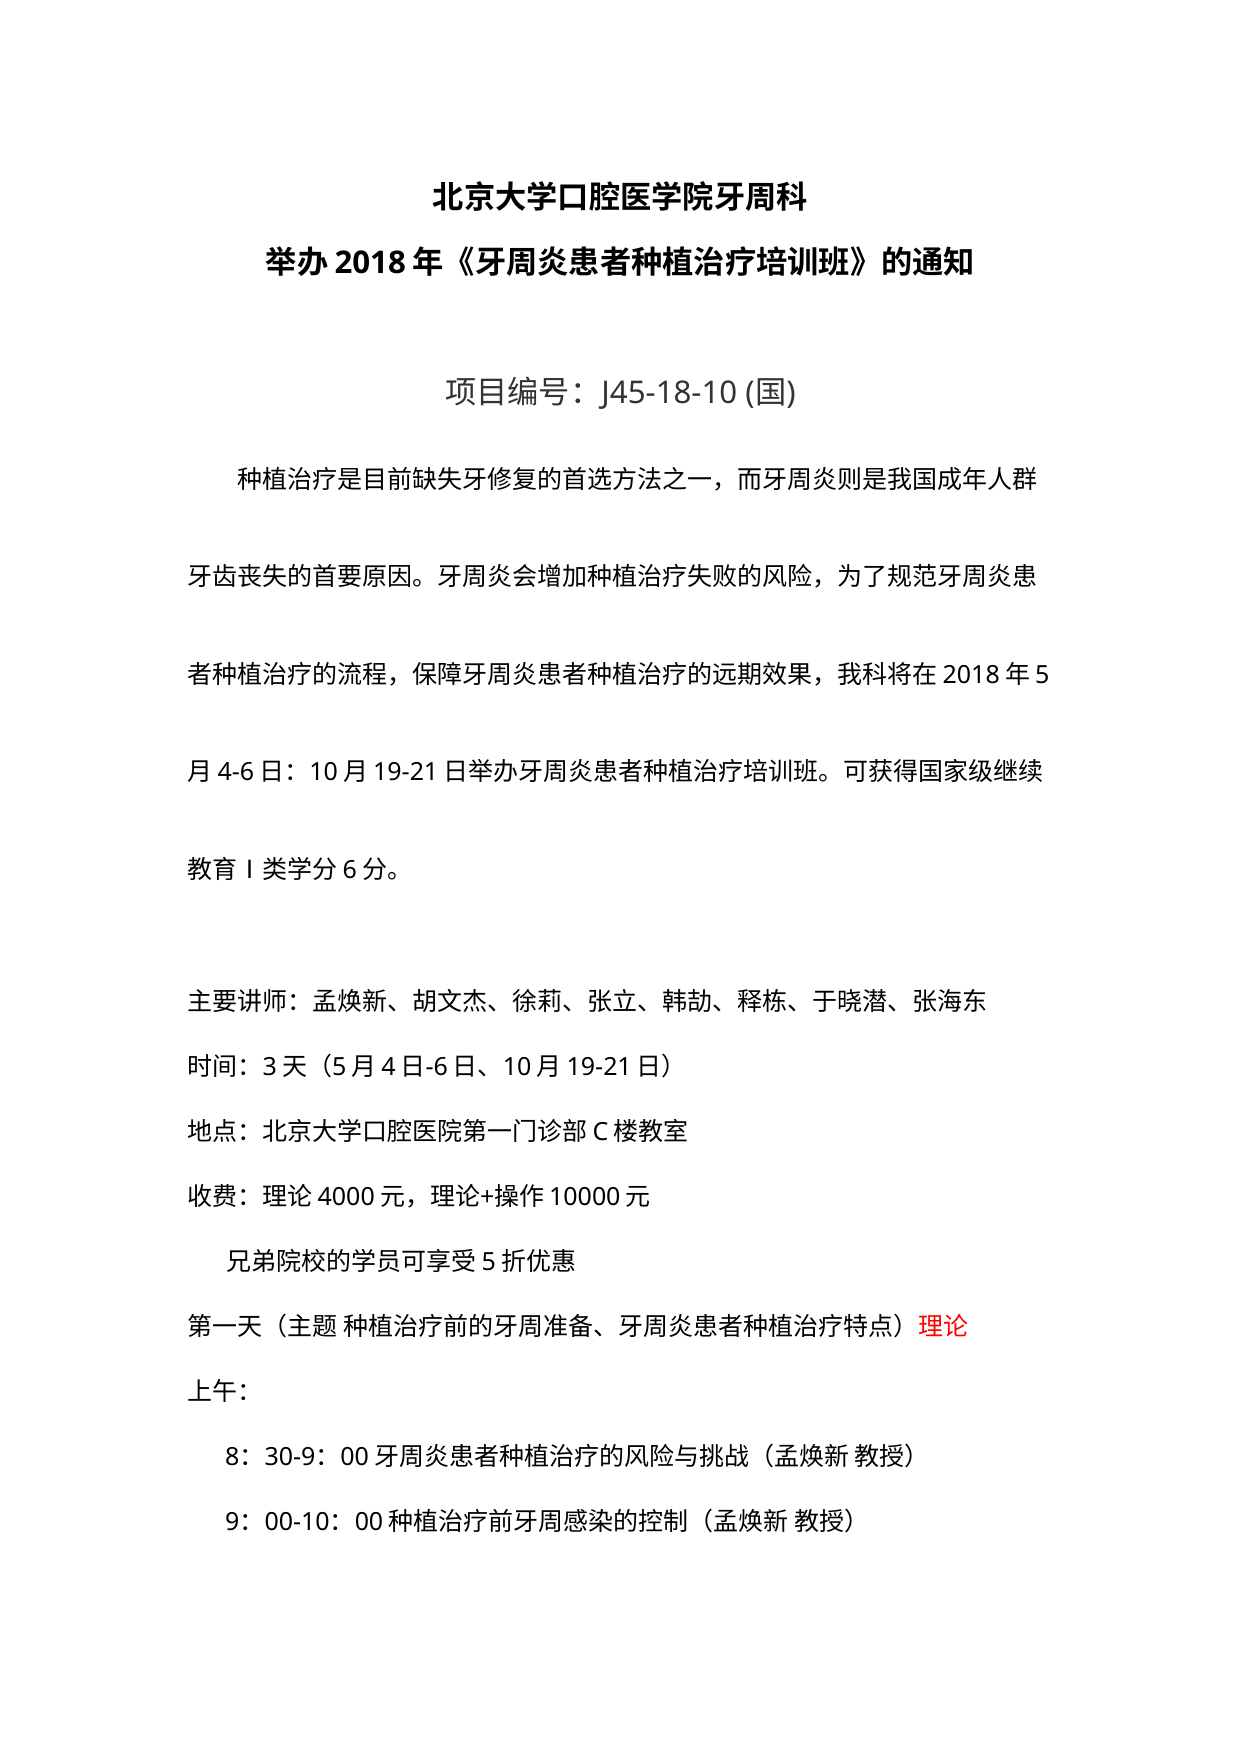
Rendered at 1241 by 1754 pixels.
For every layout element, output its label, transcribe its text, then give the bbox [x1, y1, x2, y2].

text 收费：理论4000元，理论+操作10000元 [187, 1162, 1053, 1227]
text 上午： [187, 1357, 1053, 1422]
text 举办2018年《牙周炎患者种植治疗培训班》的通知 [187, 227, 1053, 292]
list 8：30-9：00牙周炎患者种植治疗的风险与挑战（孟焕新 教授） [225, 1422, 1053, 1487]
text 主要讲师：孟焕新、胡文杰、徐莉、张立、韩劼、释栋、于晓潜、张海东 [187, 967, 1053, 1032]
text 项目编号：J45-18-10 (国) [187, 357, 1053, 422]
text 种植治疗是目前缺失牙修复的首选方法之一，而牙周炎则是我国成年人群牙齿丧失的首要原因。牙周炎会增加种植治疗失败的风险，为了规范牙周炎患者种植治疗的流程，保障牙周炎患者种植治疗的远期效果，我科将在2018年5月4-6日：10月19-21日举办牙周炎患者种植治疗培训班。可获得国家级继续教育Ⅰ类学分6分。 [187, 445, 1053, 900]
text 北京大学口腔医学院牙周科 [187, 162, 1053, 227]
text 第一天（主题 种植治疗前的牙周准备、牙周炎患者种植治疗特点）理论 [187, 1292, 1053, 1357]
text 兄弟院校的学员可享受5折优惠 [187, 1227, 1053, 1292]
text 地点：北京大学口腔医院第一门诊部C楼教室 [187, 1097, 1053, 1162]
list 9：00-10：00种植治疗前牙周感染的控制（孟焕新 教授） [225, 1487, 1053, 1552]
text 时间：3天（5月4日-6日、10月19-21日） [187, 1032, 1053, 1097]
